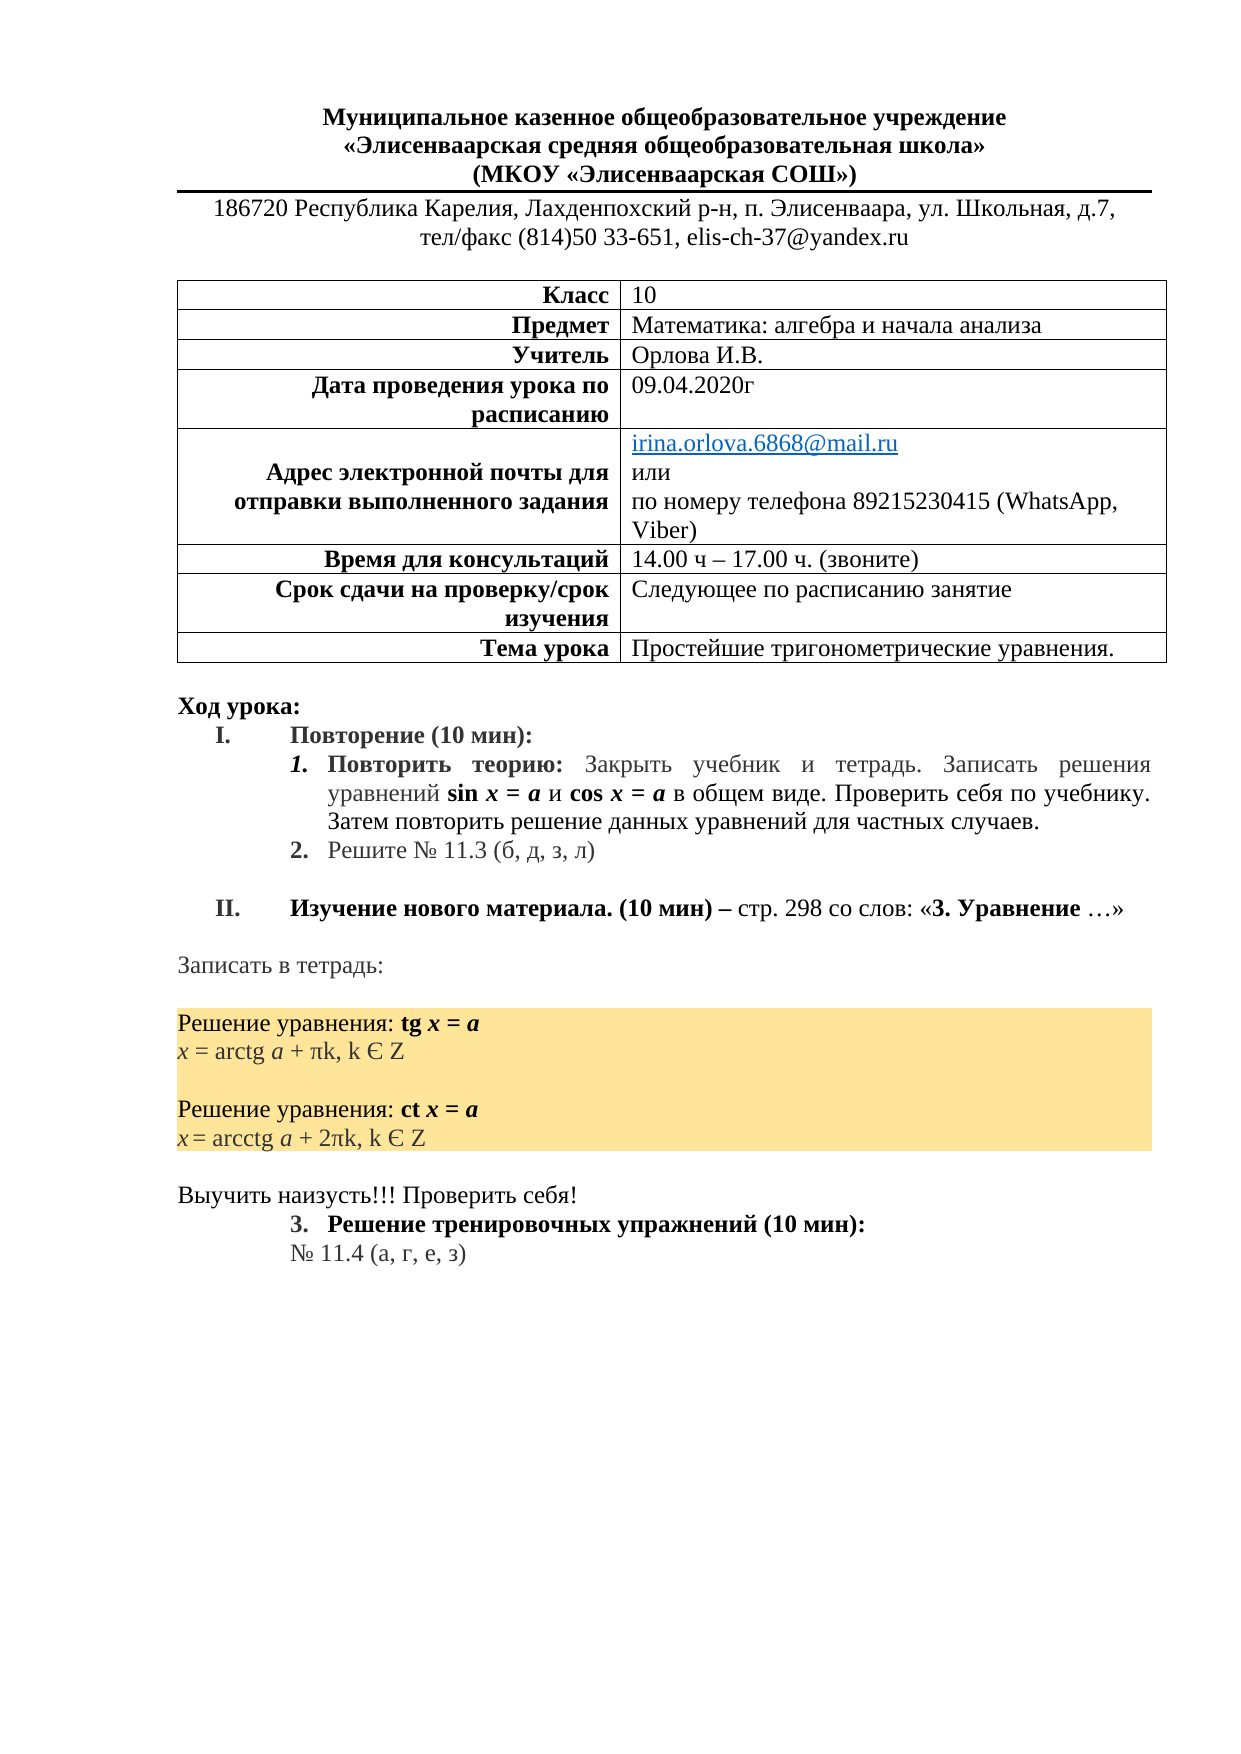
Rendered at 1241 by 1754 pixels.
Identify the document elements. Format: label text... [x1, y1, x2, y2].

table_cell Тема урока [178, 633, 620, 662]
text «Элисенваарская средняя общеобразовательная школа» [177, 131, 1152, 159]
list Выучить наизусть!!! Проверить себя! [177, 1180, 1152, 1209]
table_cell 09.04.2020г [621, 370, 1166, 427]
table_cell Учитель [178, 340, 620, 369]
table_cell Предмет [178, 310, 620, 339]
text Ход урока: [177, 691, 1152, 720]
text тел/факс (814)50 33-651, elis-ch-37@yandex.ru [177, 222, 1152, 251]
table_cell Следующее по расписанию занятие [621, 574, 1166, 632]
list Решение уравнения: tg x = a [177, 1008, 1152, 1036]
table_cell Простейшие тригонометрические уравнения. [621, 633, 1166, 662]
list x = arctg a + πk, k Є Z [177, 1036, 1152, 1065]
list Решение тренировочных упражнений (10 мин): [290, 1209, 1152, 1238]
list Решение уравнения: ct x = a [177, 1094, 1152, 1123]
table_cell Адрес электронной почты для отправки выполненного задания [178, 429, 620, 543]
table_cell Дата проведения урока по расписанию [178, 370, 620, 427]
list Записать в тетрадь: [177, 950, 1152, 979]
table_cell irina.orlova.6868@mail.ru или по номеру телефона 89215230415 (WhatsApp, Viber) [621, 429, 1166, 543]
list Повторение (10 мин): [215, 720, 1152, 749]
list x = arcctg a + 2πk, k Є Z [177, 1123, 1152, 1151]
list Повторить теорию: Закрыть учебник и тетрадь. Записать решения уравнений sin x = a и cos x = a в общем виде. Проверить себя по учебнику. Затем повторить решение данных уравнений для частных случаев. [290, 749, 1152, 835]
table_cell Время для консультаций [178, 545, 620, 573]
list Изучение нового материала. (10 мин) – стр. 298 со слов: «3. Уравнение …» [215, 893, 1152, 921]
list № 11.4 (а, г, е, з) [290, 1238, 1152, 1266]
table_cell 14.00 ч – 17.00 ч. (звоните) [621, 545, 1166, 573]
text 186720 Республика Карелия, Лахденпохский р-н, п. Элисенваара, ул. Школьная, д.7, [177, 193, 1152, 222]
table_header 10 [621, 281, 1166, 309]
table_header Класс [178, 281, 620, 309]
table_cell Орлова И.В. [621, 340, 1166, 369]
list Решите № 11.3 (б, д, з, л) [290, 835, 1152, 864]
table_cell Срок сдачи на проверку/срок изучения [178, 574, 620, 632]
table_cell Математика: алгебра и начала анализа [621, 310, 1166, 339]
text (МКОУ «Элисенваарская СОШ») [177, 159, 1152, 190]
text Муниципальное казенное общеобразовательное учреждение [177, 102, 1152, 131]
